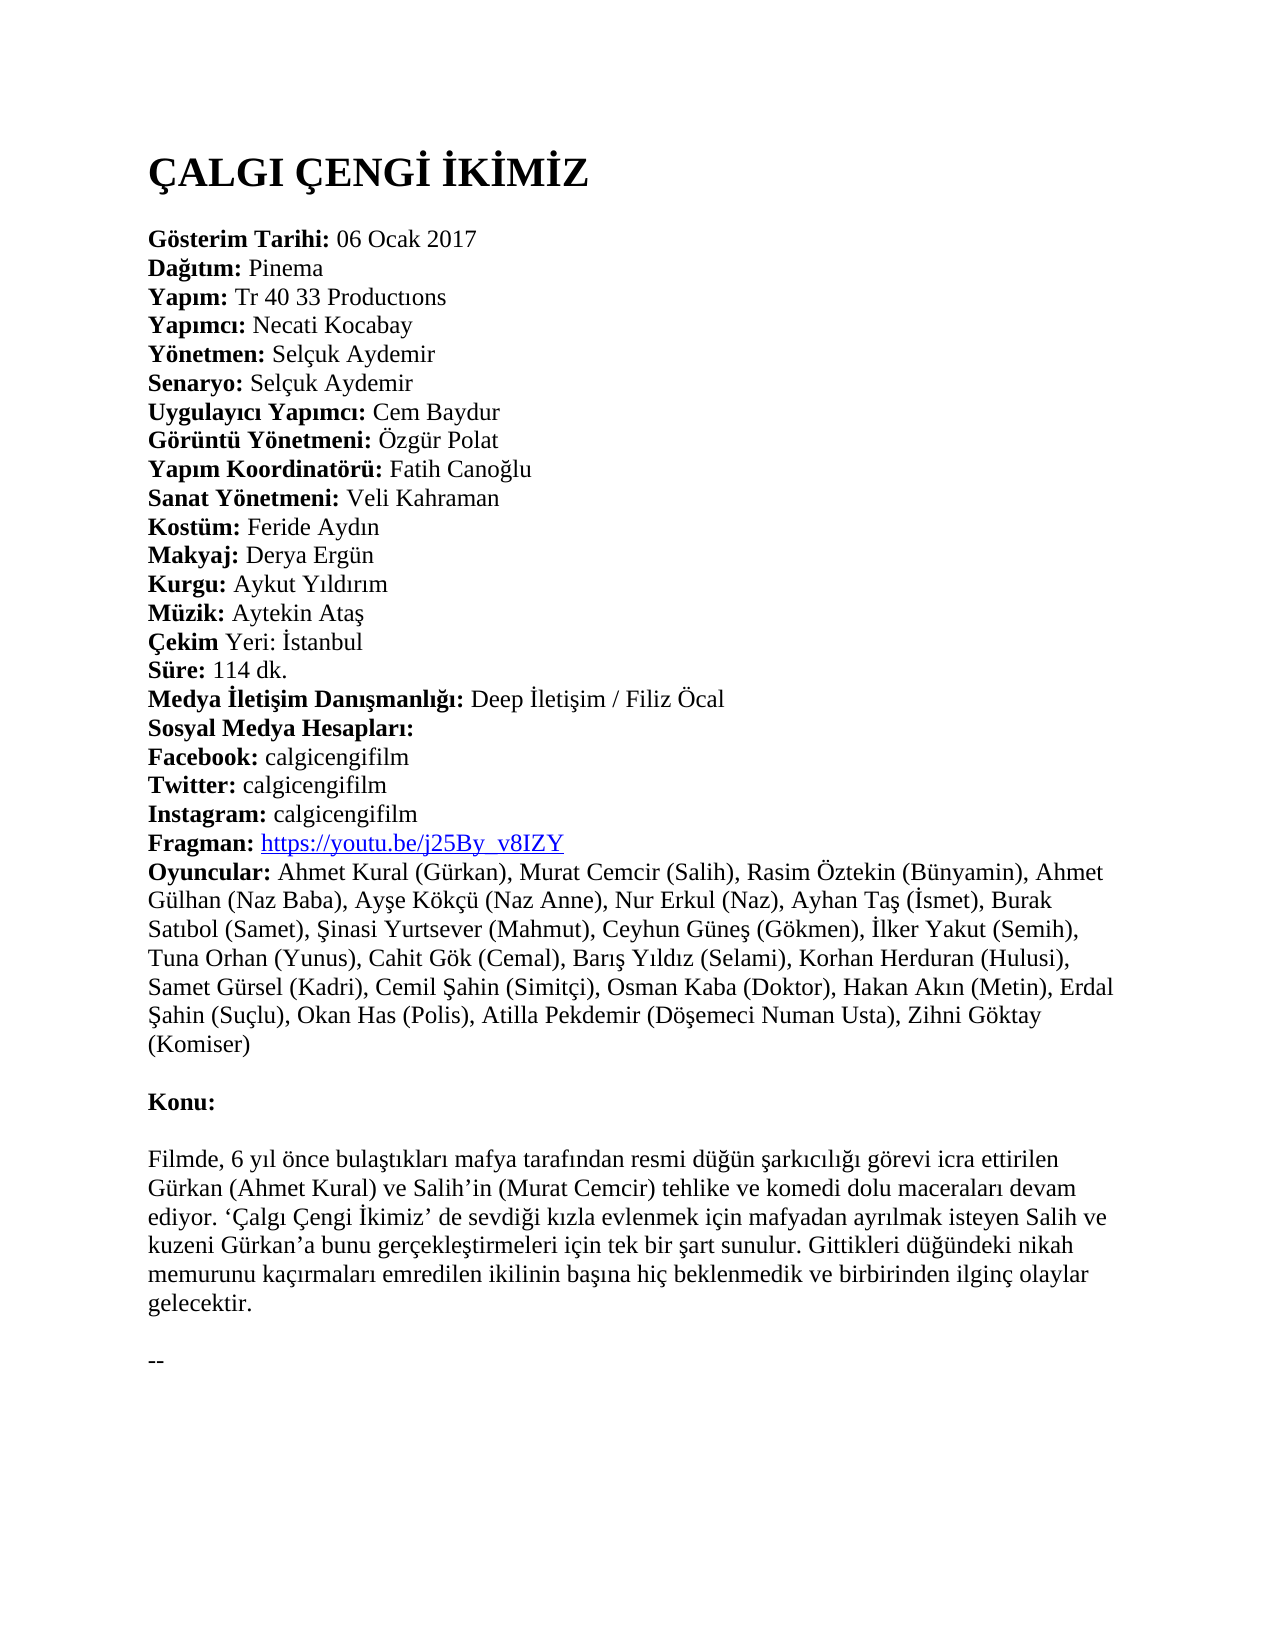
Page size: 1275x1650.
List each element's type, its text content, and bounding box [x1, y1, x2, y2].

text Gösterim Tarihi: 06 Ocak 2017 [148, 224, 1127, 253]
text Konu: [148, 1087, 1127, 1116]
text Oyuncular: Ahmet Kural (Gürkan), Murat Cemcir (Salih), Rasim Öztekin (Bünyamin), Ahmet Gülhan (Naz Baba), Ayşe Kökçü (Naz Anne), Nur Erkul (Naz), Ayhan Taş (İsmet), Burak Satıbol (Samet), Şinasi Yurtsever (Mahmut), Ceyhun Güneş (Gökmen), İlker Yakut (Semih), Tuna Orhan (Yunus), Cahit Gök (Cemal), Barış Yıldız (Selami), Korhan Herduran (Hulusi), Samet Gürsel (Kadri), Cemil Şahin (Simitçi), Osman Kaba (Doktor), Hakan Akın (Metin), Erdal Şahin (Suçlu), Okan Has (Polis), Atilla Pekdemir (Döşemeci Numan Usta), Zihni Göktay (Komiser) [148, 857, 1127, 1058]
text Yapımcı: Necati Kocabay [148, 311, 1127, 339]
text Müzik: Aytekin Ataş [148, 598, 1127, 627]
text Facebook: calgicengifilm [148, 742, 1127, 771]
text Fragman: https://youtu.be/j25By_v8IZY [148, 828, 1127, 857]
text Çekim Yeri: İstanbul [148, 627, 1127, 656]
text Yapım: Tr 40 33 Productıons [148, 282, 1127, 311]
text Medya İletişim Danışmanlığı: Deep İletişim / Filiz Öcal [148, 684, 1127, 713]
text Yönetmen: Selçuk Aydemir [148, 339, 1127, 368]
text Dağıtım: Pinema [148, 253, 1127, 282]
text Sanat Yönetmeni: Veli Kahraman [148, 483, 1127, 512]
text Makyaj: Derya Ergün [148, 541, 1127, 569]
text Senaryo: Selçuk Aydemir [148, 368, 1127, 397]
text -- [148, 1346, 1127, 1374]
text Twitter: calgicengifilm [148, 771, 1127, 799]
text Sosyal Medya Hesapları: [148, 713, 1127, 742]
text Filmde, 6 yıl önce bulaştıkları mafya tarafından resmi düğün şarkıcılığı görevi icra ettirilen Gürkan (Ahmet Kural) ve Salih’in (Murat Cemcir) tehlike ve komedi dolu maceraları devam ediyor. ‘Çalgı Çengi İkimiz’ de sevdiği kızla evlenmek için mafyadan ayrılmak isteyen Salih ve kuzeni Gürkan’a bunu gerçekleştirmeleri için tek bir şart sunulur. Gittikleri düğündeki nikah memurunu kaçırmaları emredilen ikilinin başına hiç beklenmedik ve birbirinden ilginç olaylar gelecektir. [148, 1144, 1127, 1317]
text Yapım Koordinatörü: Fatih Canoğlu [148, 454, 1127, 483]
text ÇALGI ÇENGİ İKİMİZ [148, 148, 1127, 196]
text Görüntü Yönetmeni: Özgür Polat [148, 426, 1127, 454]
text Kostüm: Feride Aydın [148, 512, 1127, 541]
text Süre: 114 dk. [148, 656, 1127, 684]
text Instagram: calgicengifilm [148, 799, 1127, 828]
text Uygulayıcı Yapımcı: Cem Baydur [148, 397, 1127, 426]
text Kurgu: Aykut Yıldırım [148, 569, 1127, 598]
